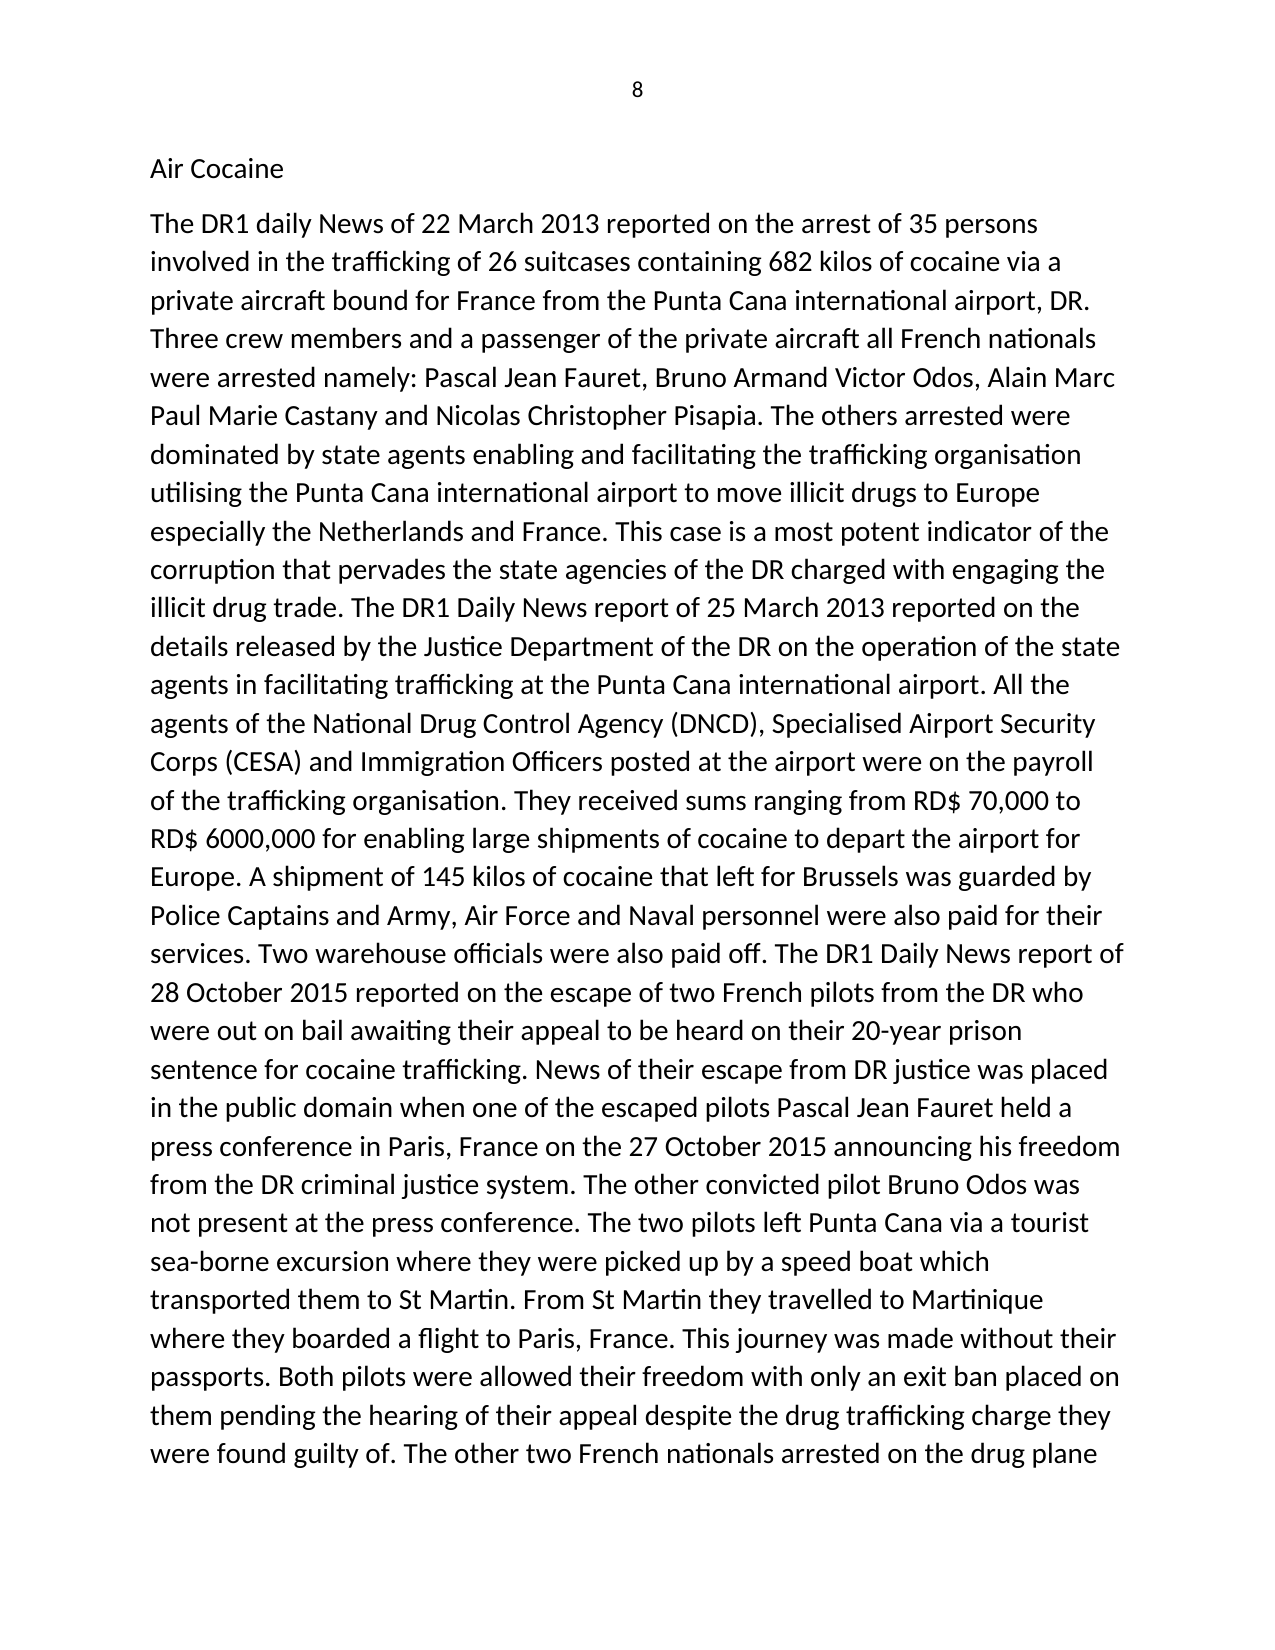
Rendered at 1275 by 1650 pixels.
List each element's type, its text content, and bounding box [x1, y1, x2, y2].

text Air Cocaine [150, 150, 1125, 186]
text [150, 205, 1125, 1471]
